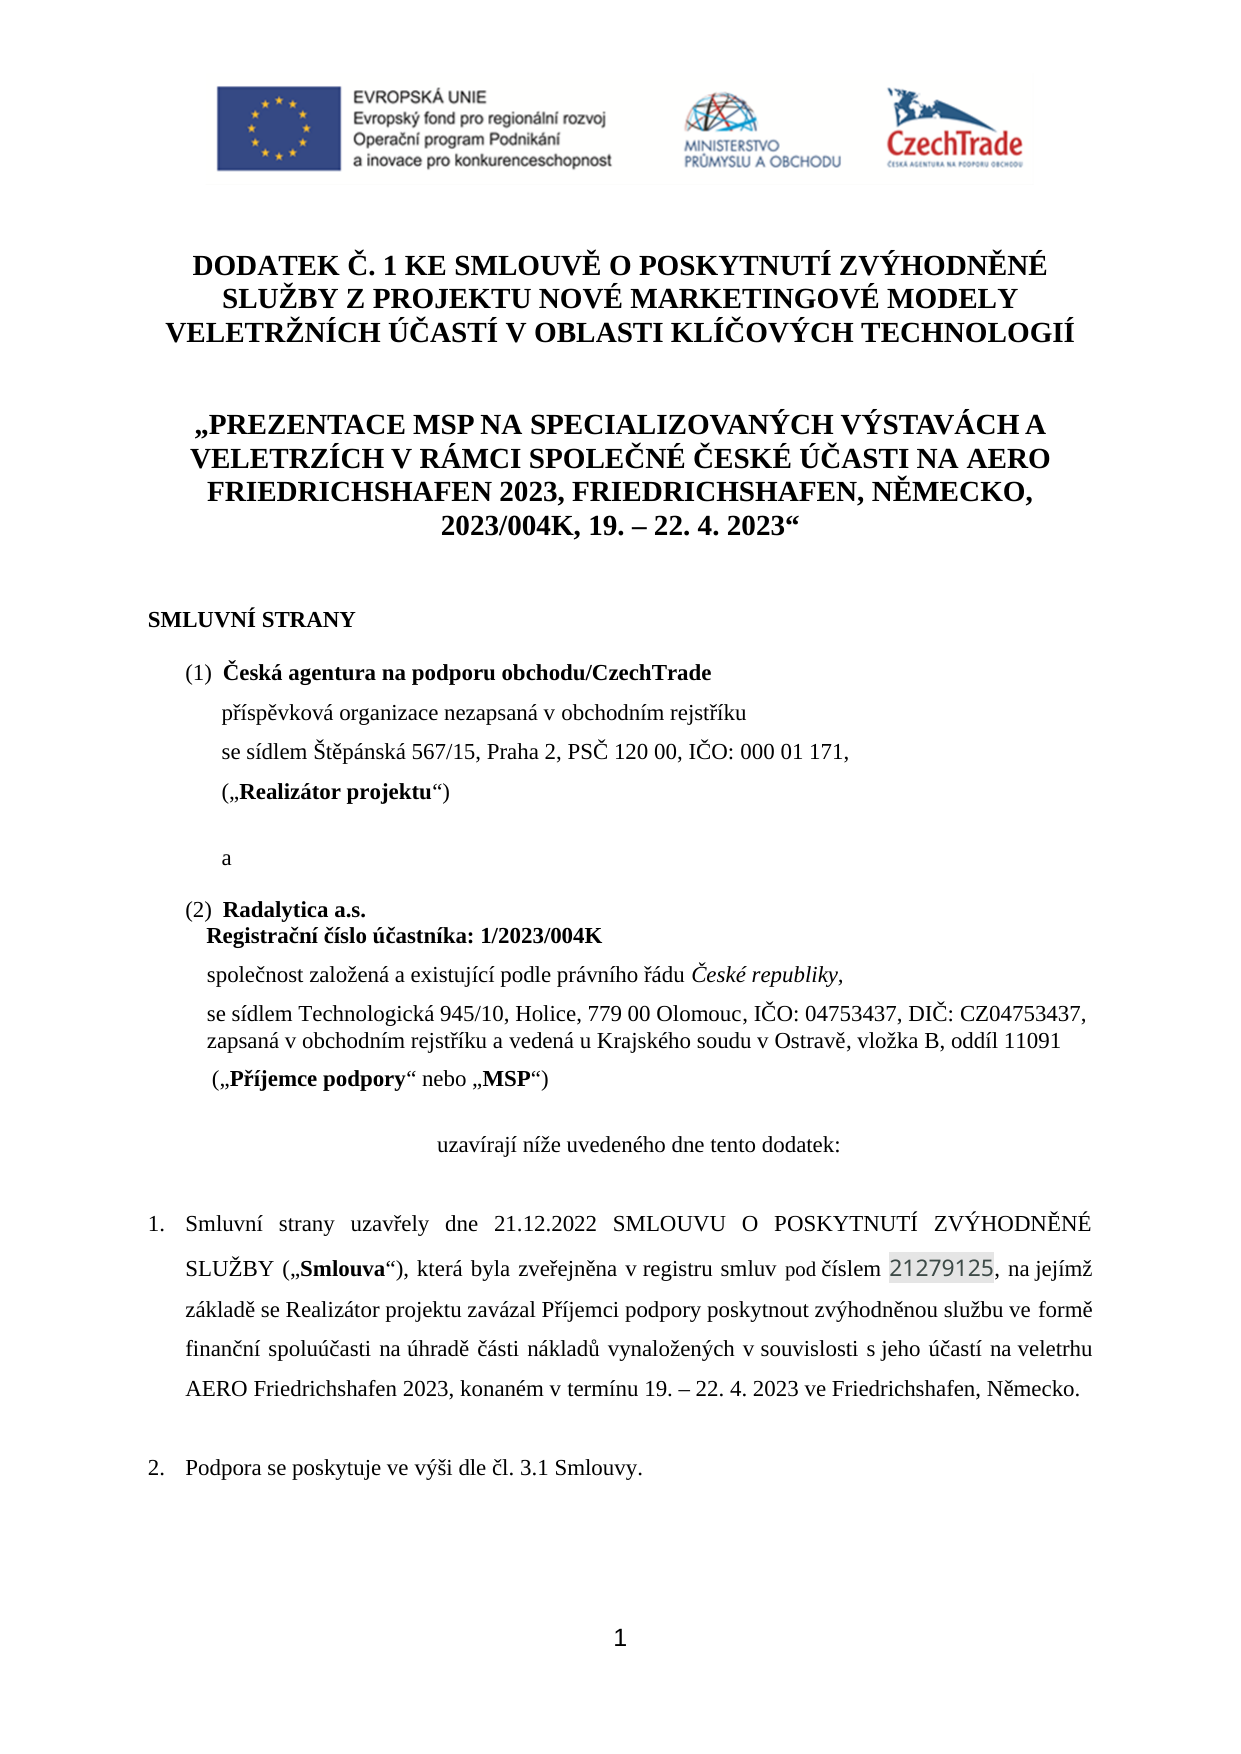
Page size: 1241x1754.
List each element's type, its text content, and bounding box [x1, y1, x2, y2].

text se sídlem Technologická 945/10, Holice, 779 00 Olomouc, IČO: 04753437, DIČ: CZ04753437, zapsaná v obchodním rejstříku a vedená u Krajského soudu v Ostravě, vložka B, oddíl 11091 [207, 1000, 1093, 1053]
title „PREZENTACE MSP NA SPECIALIZOVANÝCH VÝSTAVÁCH A VELETRZÍCH V RÁMCI SPOLEČNÉ ČESKÉ ÚČASTI NA AERO FRIEDRICHSHAFEN 2023, FRIEDRICHSHAFEN, Německo, 2023/004K, 19. – 22. 4. 2023“ [148, 407, 1093, 541]
list Radalytica a.s. [185, 896, 1093, 923]
text DODATEK Č. 1 KE SMLOUVĚ O POSKYTNUTÍ ZVÝHODNĚNÉ SLUŽBY Z PROJEKTU NOVÉ MARKETINGOVÉ MODELY VELETRŽNÍCH ÚČASTÍ V OBLASTI KLÍČOVÝCH TECHNOLOGIÍ [148, 248, 1093, 349]
list Smluvní strany uzavřely dne 21.12.2022 SMLOUVU O POSKYTNUTÍ ZVÝHODNĚNÉ SLUŽBY („Smlouva“), která byla zveřejněna v registru smluv pod číslem 21279125, na jejímž základě se Realizátor projektu zavázal Příjemci podpory poskytnout zvýhodněnou službu ve formě finanční spoluúčasti na úhradě části nákladů vynaložených v souvislosti s jeho účastí na veletrhu AERO Friedrichshafen 2023, konaném v termínu 19. – 22. 4. 2023 ve Friedrichshafen, Německo. [148, 1210, 1093, 1401]
text („Realizátor projektu“) [148, 778, 1093, 804]
text a [148, 843, 1093, 870]
picture [205, 73, 1035, 186]
list uzavírají níže uvedeného dne tento dodatek: [185, 1131, 1093, 1157]
text příspěvková organizace nezapsaná v obchodním rejstříku [148, 699, 1093, 725]
text se sídlem Štěpánská 567/15, Praha 2, PSČ 120 00, IČO: 000 01 171, [148, 738, 1093, 764]
list Česká agentura na podporu obchodu/CzechTrade [185, 659, 1093, 686]
text Registrační číslo účastníka: 1/2023/004K [148, 923, 1093, 949]
list Podpora se poskytuje ve výši dle čl. 3.1 Smlouvy. [148, 1454, 1093, 1480]
text SMLUVNÍ STRANY [148, 607, 1093, 633]
text společnost založená a existující podle právního řádu České republiky, [207, 961, 1093, 988]
text („Příjemce podpory“ nebo „MSP“) [206, 1066, 1093, 1092]
